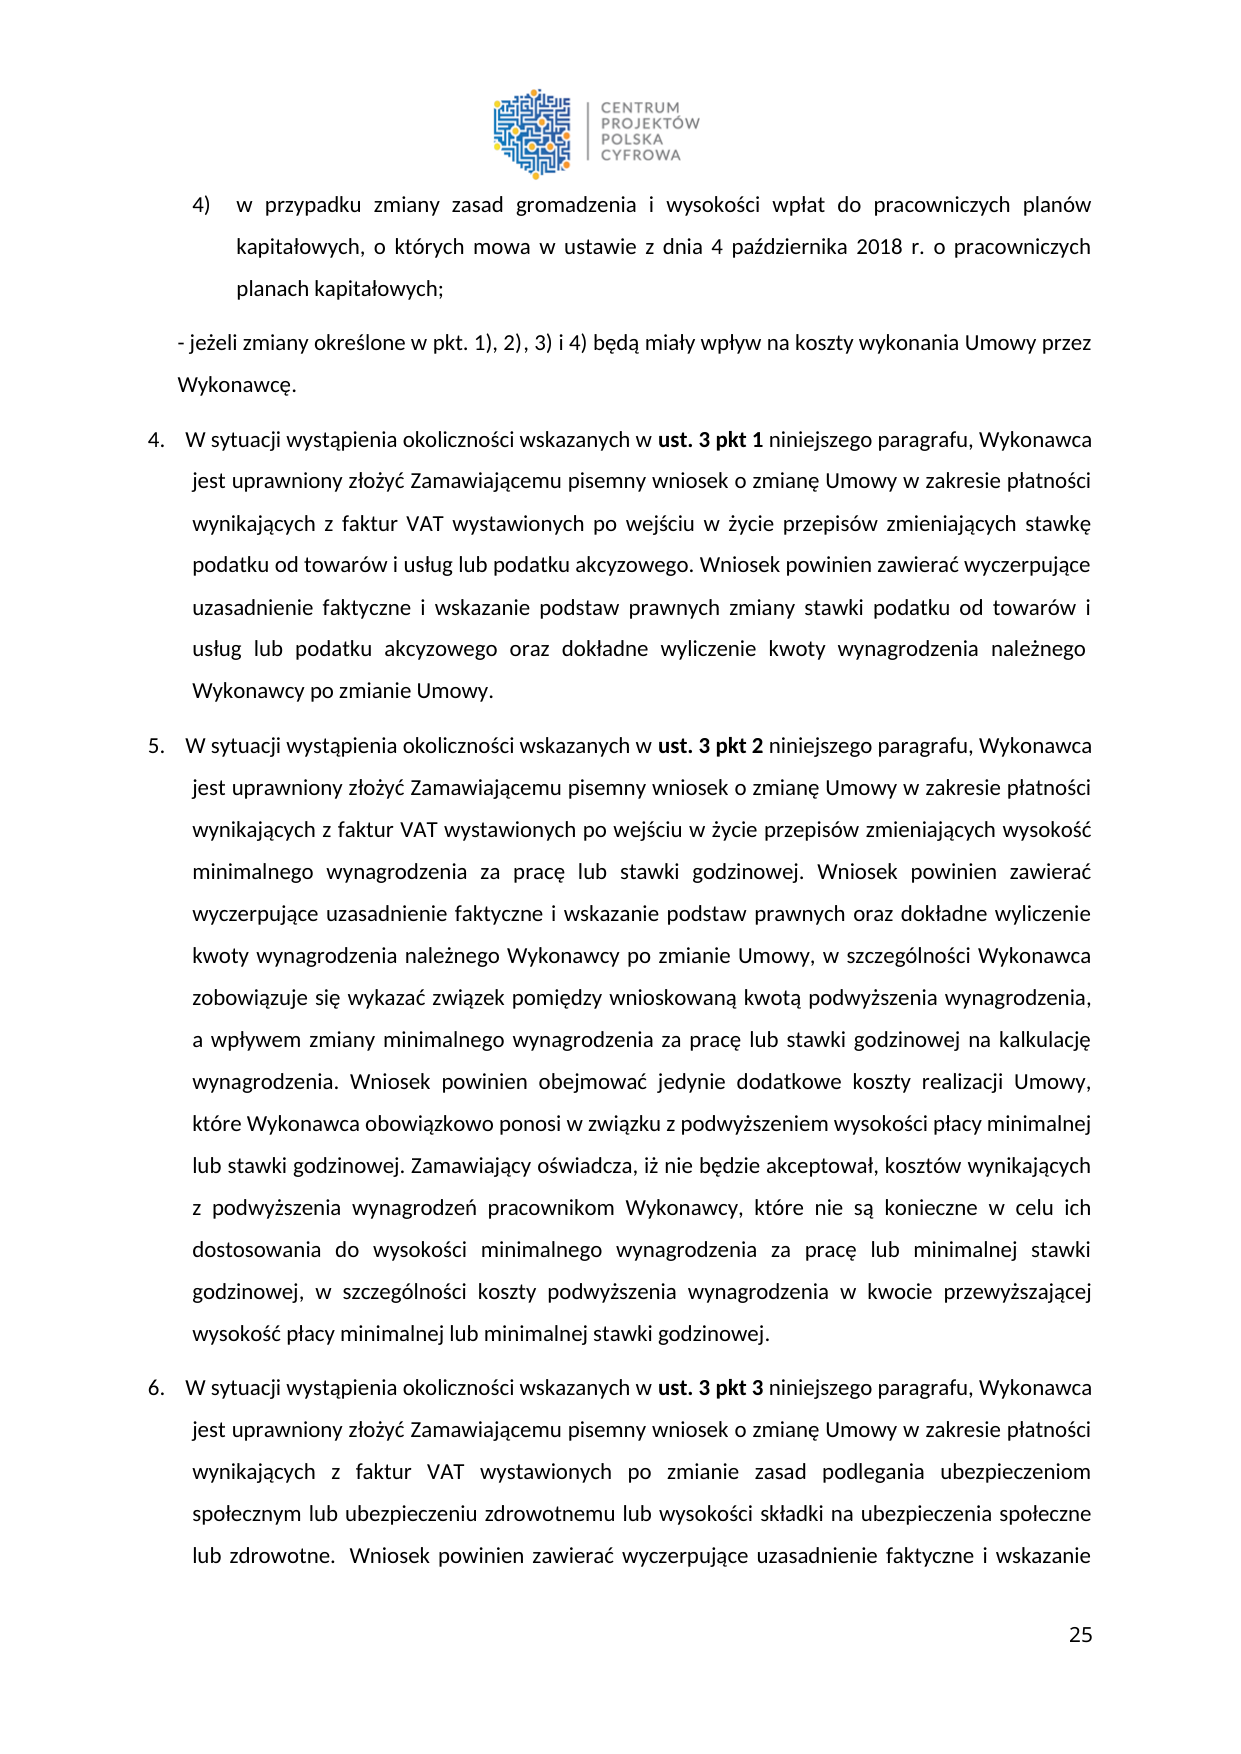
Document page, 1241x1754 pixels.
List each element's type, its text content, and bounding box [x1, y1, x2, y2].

text - jeżeli zmiany określone w pkt. 1), 2), 3) i 4) będą miały wpływ na koszty wykonania Umowy przez Wykonawcę. [177, 328, 1093, 398]
picture [472, 73, 714, 190]
list W sytuacji wystąpienia okoliczności wskazanych w ust. 3 pkt 1 niniejszego paragrafu, Wykonawca jest uprawniony złożyć Zamawiającemu pisemny wniosek o zmianę Umowy w zakresie płatności wynikających z faktur VAT wystawionych po wejściu w życie przepisów zmieniających stawkę podatku od towarów i usług lub podatku akcyzowego. Wniosek powinien zawierać wyczerpujące uzasadnienie faktyczne i wskazanie podstaw prawnych zmiany stawki podatku od towarów i usług lub podatku akcyzowego oraz dokładne wyliczenie kwoty wynagrodzenia należnego Wykonawcy po zmianie Umowy. [148, 425, 1093, 704]
list w przypadku zmiany zasad gromadzenia i wysokości wpłat do pracowniczych planów kapitałowych, o których mowa w ustawie z dnia 4 października 2018 r. o pracowniczych planach kapitałowych; [192, 190, 1093, 302]
list W sytuacji wystąpienia okoliczności wskazanych w ust. 3 pkt 2 niniejszego paragrafu, Wykonawca jest uprawniony złożyć Zamawiającemu pisemny wniosek o zmianę Umowy w zakresie płatności wynikających z faktur VAT wystawionych po wejściu w życie przepisów zmieniających wysokość minimalnego wynagrodzenia za pracę lub stawki godzinowej. Wniosek powinien zawierać wyczerpujące uzasadnienie faktyczne i wskazanie podstaw prawnych oraz dokładne wyliczenie kwoty wynagrodzenia należnego Wykonawcy po zmianie Umowy, w szczególności Wykonawca zobowiązuje się wykazać związek pomiędzy wnioskowaną kwotą podwyższenia wynagrodzenia, a wpływem zmiany minimalnego wynagrodzenia za pracę lub stawki godzinowej na kalkulację wynagrodzenia. Wniosek powinien obejmować jedynie dodatkowe koszty realizacji Umowy, które Wykonawca obowiązkowo ponosi w związku z podwyższeniem wysokości płacy minimalnej lub stawki godzinowej. Zamawiający oświadcza, iż nie będzie akceptował, kosztów wynikających z podwyższenia wynagrodzeń pracownikom Wykonawcy, które nie są konieczne w celu ich dostosowania do wysokości minimalnego wynagrodzenia za pracę lub minimalnej stawki godzinowej, w szczególności koszty podwyższenia wynagrodzenia w kwocie przewyższającej wysokość płacy minimalnej lub minimalnej stawki godzinowej. [148, 731, 1093, 1347]
